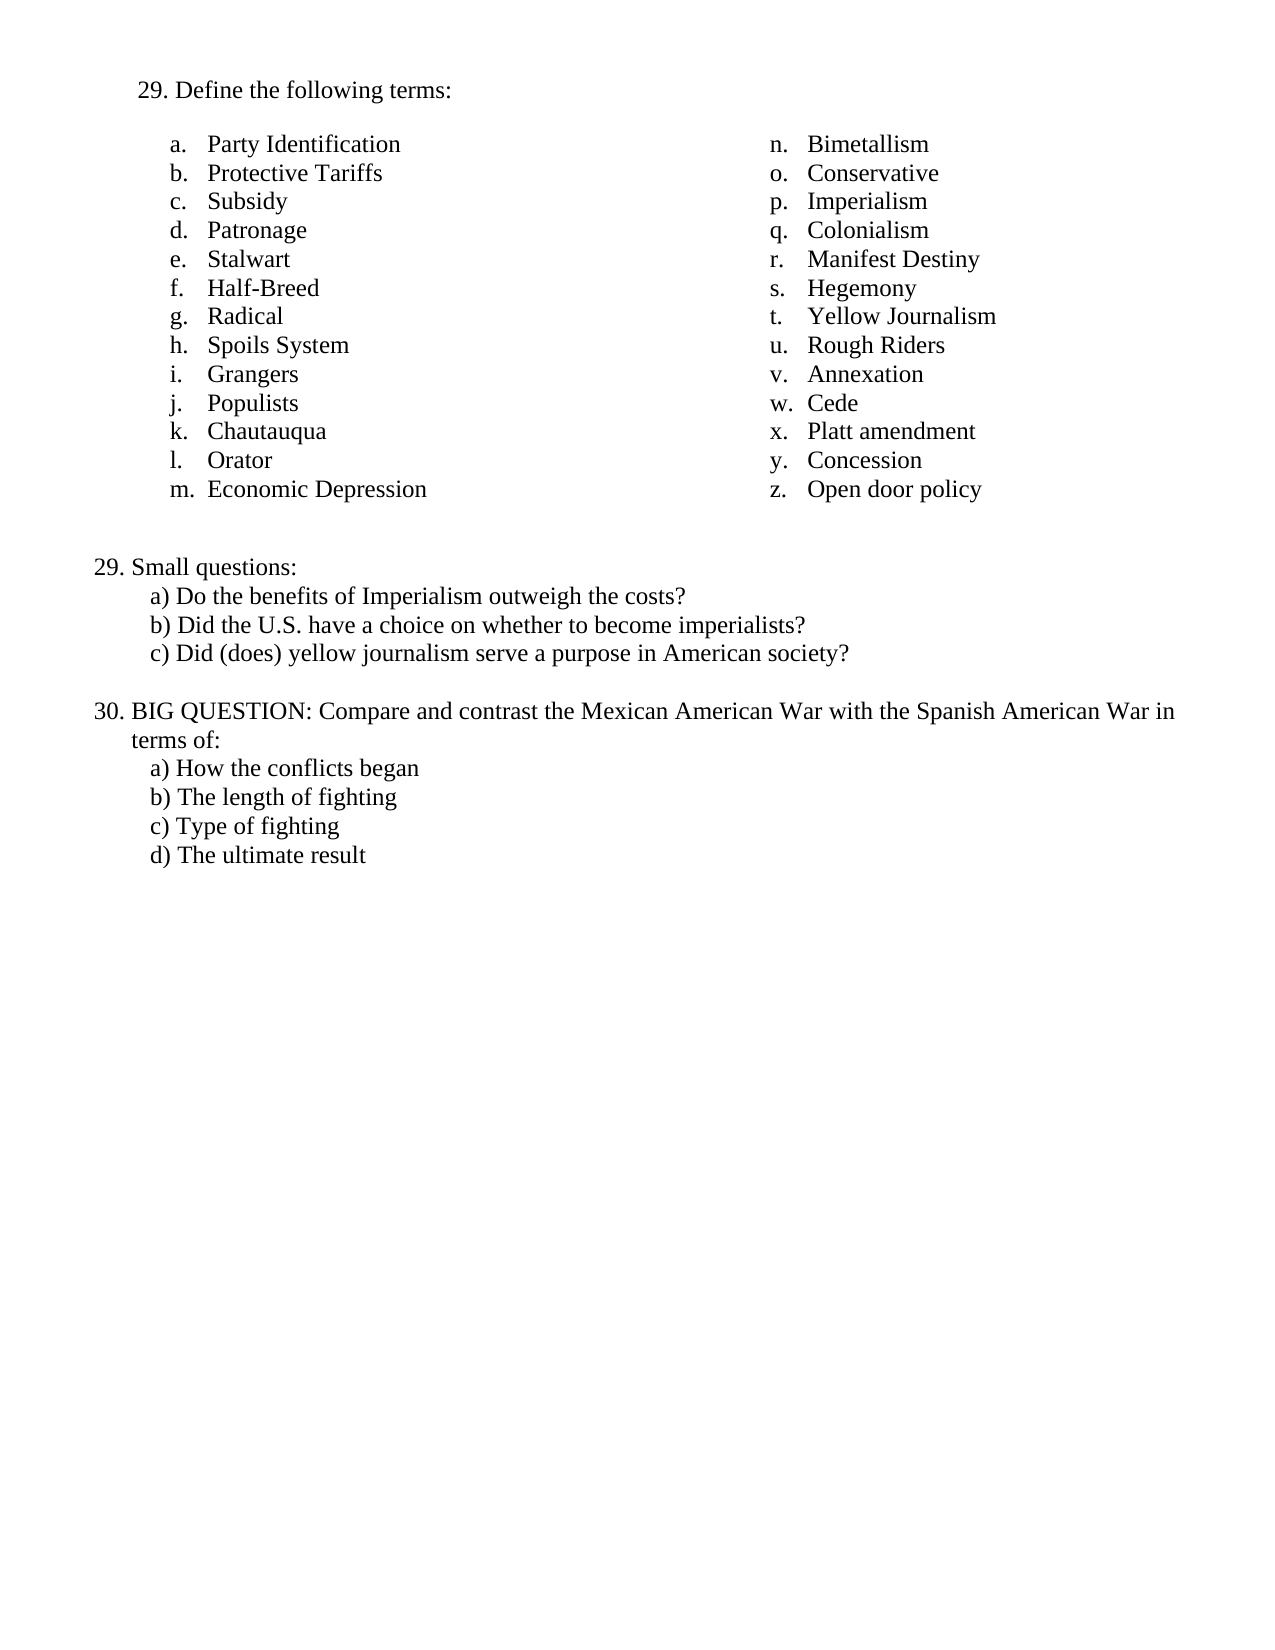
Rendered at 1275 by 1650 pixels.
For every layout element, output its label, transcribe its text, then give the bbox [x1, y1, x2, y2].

list a) How the conflicts began [131, 753, 1200, 782]
list Economic Depression [169, 474, 600, 503]
list a) Do the benefits of Imperialism outweigh the costs? [131, 581, 1200, 610]
text 29. Define the following terms: [75, 75, 1200, 104]
list b) The length of fighting [131, 782, 1200, 811]
list Yellow Journalism [769, 301, 1200, 330]
list Rough Riders [769, 330, 1200, 359]
list c) Type of fighting [131, 811, 1200, 840]
list Radical [169, 301, 600, 330]
list Hegemony [769, 273, 1200, 301]
list Spoils System [169, 330, 600, 359]
list BIG QUESTION: Compare and contrast the Mexican American War with the Spanish American War in terms of: [94, 696, 1200, 753]
list Patronage [169, 215, 600, 244]
list Open door policy [769, 474, 1200, 503]
list Protective Tariffs [169, 158, 600, 186]
list Conservative [769, 158, 1200, 186]
list Annexation [769, 359, 1200, 388]
list Imperialism [769, 186, 1200, 215]
list b) Did the U.S. have a choice on whether to become imperialists? [131, 610, 1200, 638]
list Stalwart [169, 244, 600, 273]
list c) Did (does) yellow journalism serve a purpose in American society? [131, 638, 1200, 667]
list Platt amendment [769, 416, 1200, 445]
list Half-Breed [169, 273, 600, 301]
list Party Identification [169, 129, 600, 158]
list Orator [169, 445, 600, 474]
list Concession [769, 445, 1200, 474]
list Colonialism [769, 215, 1200, 244]
list Subsidy [169, 186, 600, 215]
list Manifest Destiny [769, 244, 1200, 273]
list Bimetallism [769, 129, 1200, 158]
list d) The ultimate result [131, 840, 1200, 868]
list Chautauqua [169, 416, 600, 445]
list Cede [769, 388, 1200, 416]
list Populists [169, 388, 600, 416]
list Small questions: [94, 552, 1200, 581]
list Grangers [169, 359, 600, 388]
